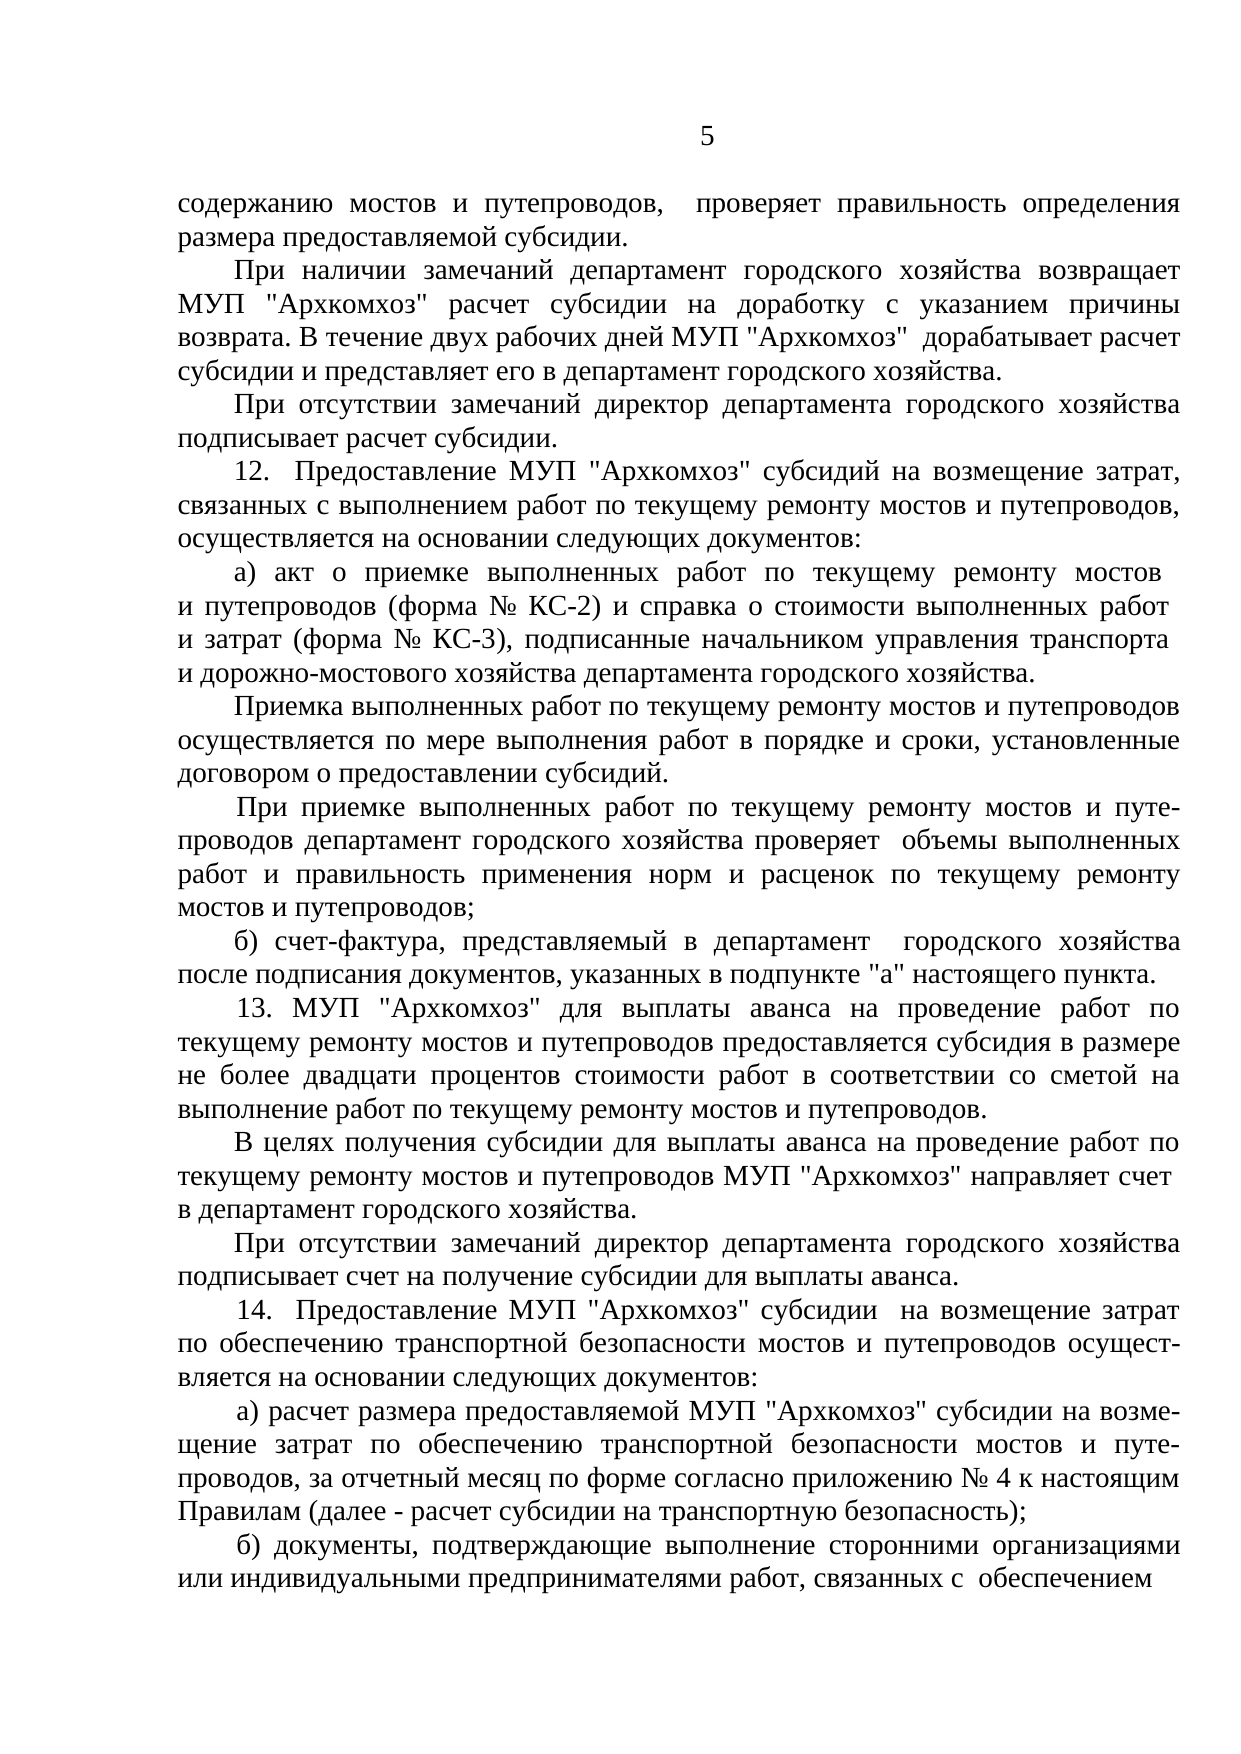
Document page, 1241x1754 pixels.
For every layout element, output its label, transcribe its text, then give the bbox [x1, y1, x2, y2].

text а) расчет размера предоставляемой МУП "Архкомхоз" субсидии на возме-щение затрат по обеспечению транспортной безопасности мостов и путе-проводов, за отчетный месяц по форме согласно приложению № 4 к настоящим Правилам (далее - расчет субсидии на транспортную безопасность); [177, 1393, 1181, 1527]
text При приемке выполненных работ по текущему ремонту мостов и путе-проводов департамент городского хозяйства проверяет объемы выполненных работ и правильность применения норм и расценок по текущему ремонту мостов и путепроводов; [177, 789, 1181, 923]
text 5 [177, 118, 1181, 152]
text Приемка выполненных работ по текущему ремонту мостов и путепроводов осуществляется по мере выполнения работ в порядке и сроки, установленные договором о предоставлении субсидий. [177, 688, 1181, 789]
text 13. МУП "Архкомхоз" для выплаты аванса на проведение работ по текущему ремонту мостов и путепроводов предоставляется субсидия в размере не более двадцати процентов стоимости работ в соответствии со сметой на выполнение работ по текущему ремонту мостов и путепроводов. [177, 990, 1181, 1124]
text При наличии замечаний департамент городского хозяйства возвращает МУП "Архкомхоз" расчет субсидии на доработку с указанием причины возврата. В течение двух рабочих дней МУП "Архкомхоз" дорабатывает расчет субсидии и представляет его в департамент городского хозяйства. [177, 252, 1181, 386]
text 12. Предоставление МУП "Архкомхоз" субсидий на возмещение затрат, связанных с выполнением работ по текущему ремонту мостов и путепроводов, осуществляется на основании следующих документов: [177, 453, 1181, 554]
text При отсутствии замечаний директор департамента городского хозяйства подписывает расчет субсидии. [177, 386, 1181, 453]
text 14. Предоставление МУП "Архкомхоз" субсидии на возмещение затрат по обеспечению транспортной безопасности мостов и путепроводов осущест-вляется на основании следующих документов: [177, 1292, 1181, 1393]
text б) счет-фактура, представляемый в департамент городского хозяйства после подписания документов, указанных в подпункте "а" настоящего пункта. [177, 923, 1181, 990]
text содержанию мостов и путепроводов, проверяет правильность определения размера предоставляемой субсидии. [177, 185, 1181, 252]
text При отсутствии замечаний директор департамента городского хозяйства подписывает счет на получение субсидии для выплаты аванса. [177, 1225, 1181, 1292]
text В целях получения субсидии для выплаты аванса на проведение работ по текущему ремонту мостов и путепроводов МУП "Архкомхоз" направляет счет в департамент городского хозяйства. [177, 1124, 1181, 1225]
text а) акт о приемке выполненных работ по текущему ремонту мостов и путепроводов (форма № КС-2) и справка о стоимости выполненных работ и затрат (форма № КС-3), подписанные начальником управления транспорта и дорожно-мостового хозяйства департамента городского хозяйства. [177, 554, 1181, 688]
text б) документы, подтверждающие выполнение сторонними организациями или индивидуальными предпринимателями работ, связанных с обеспечением [177, 1527, 1181, 1594]
